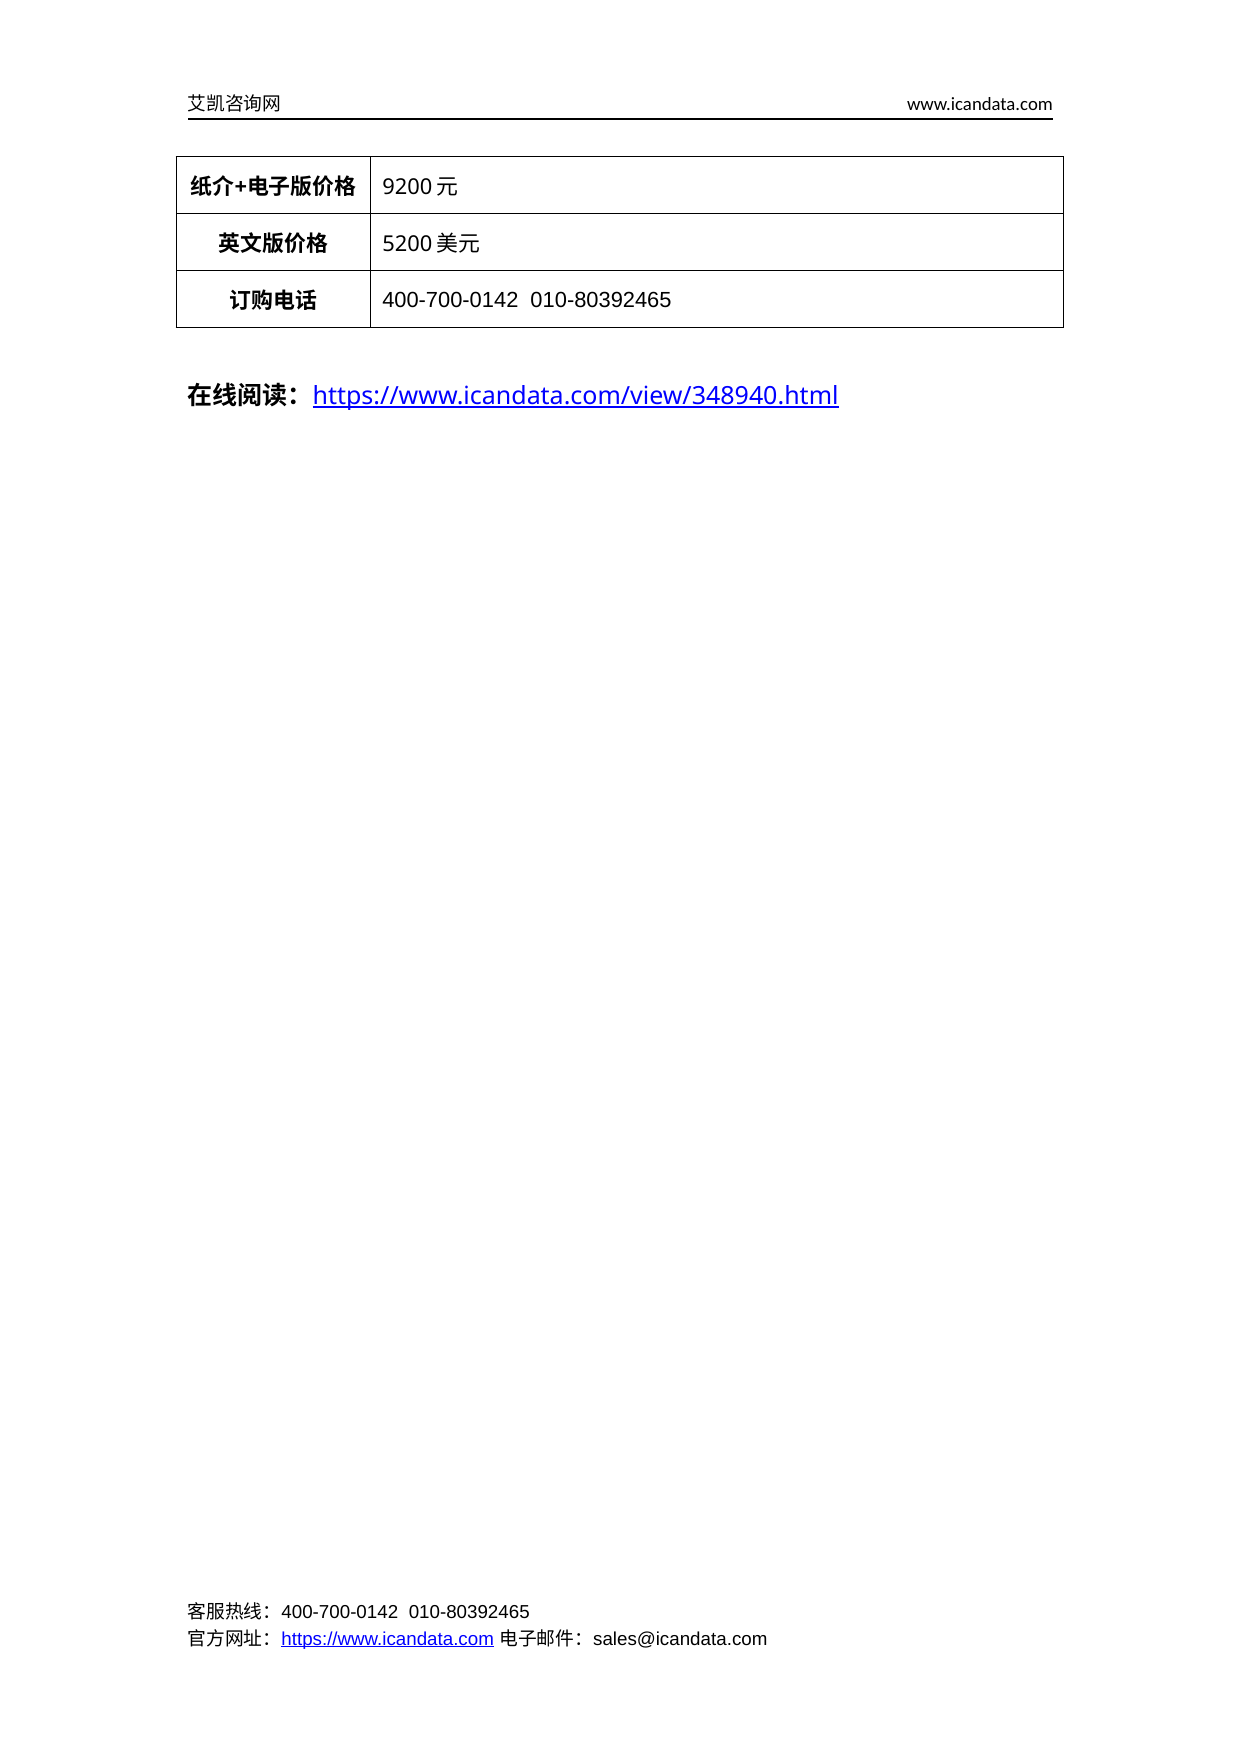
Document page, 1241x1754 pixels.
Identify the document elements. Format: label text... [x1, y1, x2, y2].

table_cell 9200元 [371, 157, 1063, 213]
table_cell 纸介+电子版价格 [177, 157, 370, 213]
table_cell 5200美元 [371, 214, 1063, 270]
table_cell 英文版价格 [177, 214, 370, 270]
text 在线阅读：https://www.icandata.com/view/348940.html [187, 361, 1053, 426]
table_cell 400-700-0142 010-80392465 [371, 271, 1063, 327]
table_cell 订购电话 [177, 271, 370, 327]
